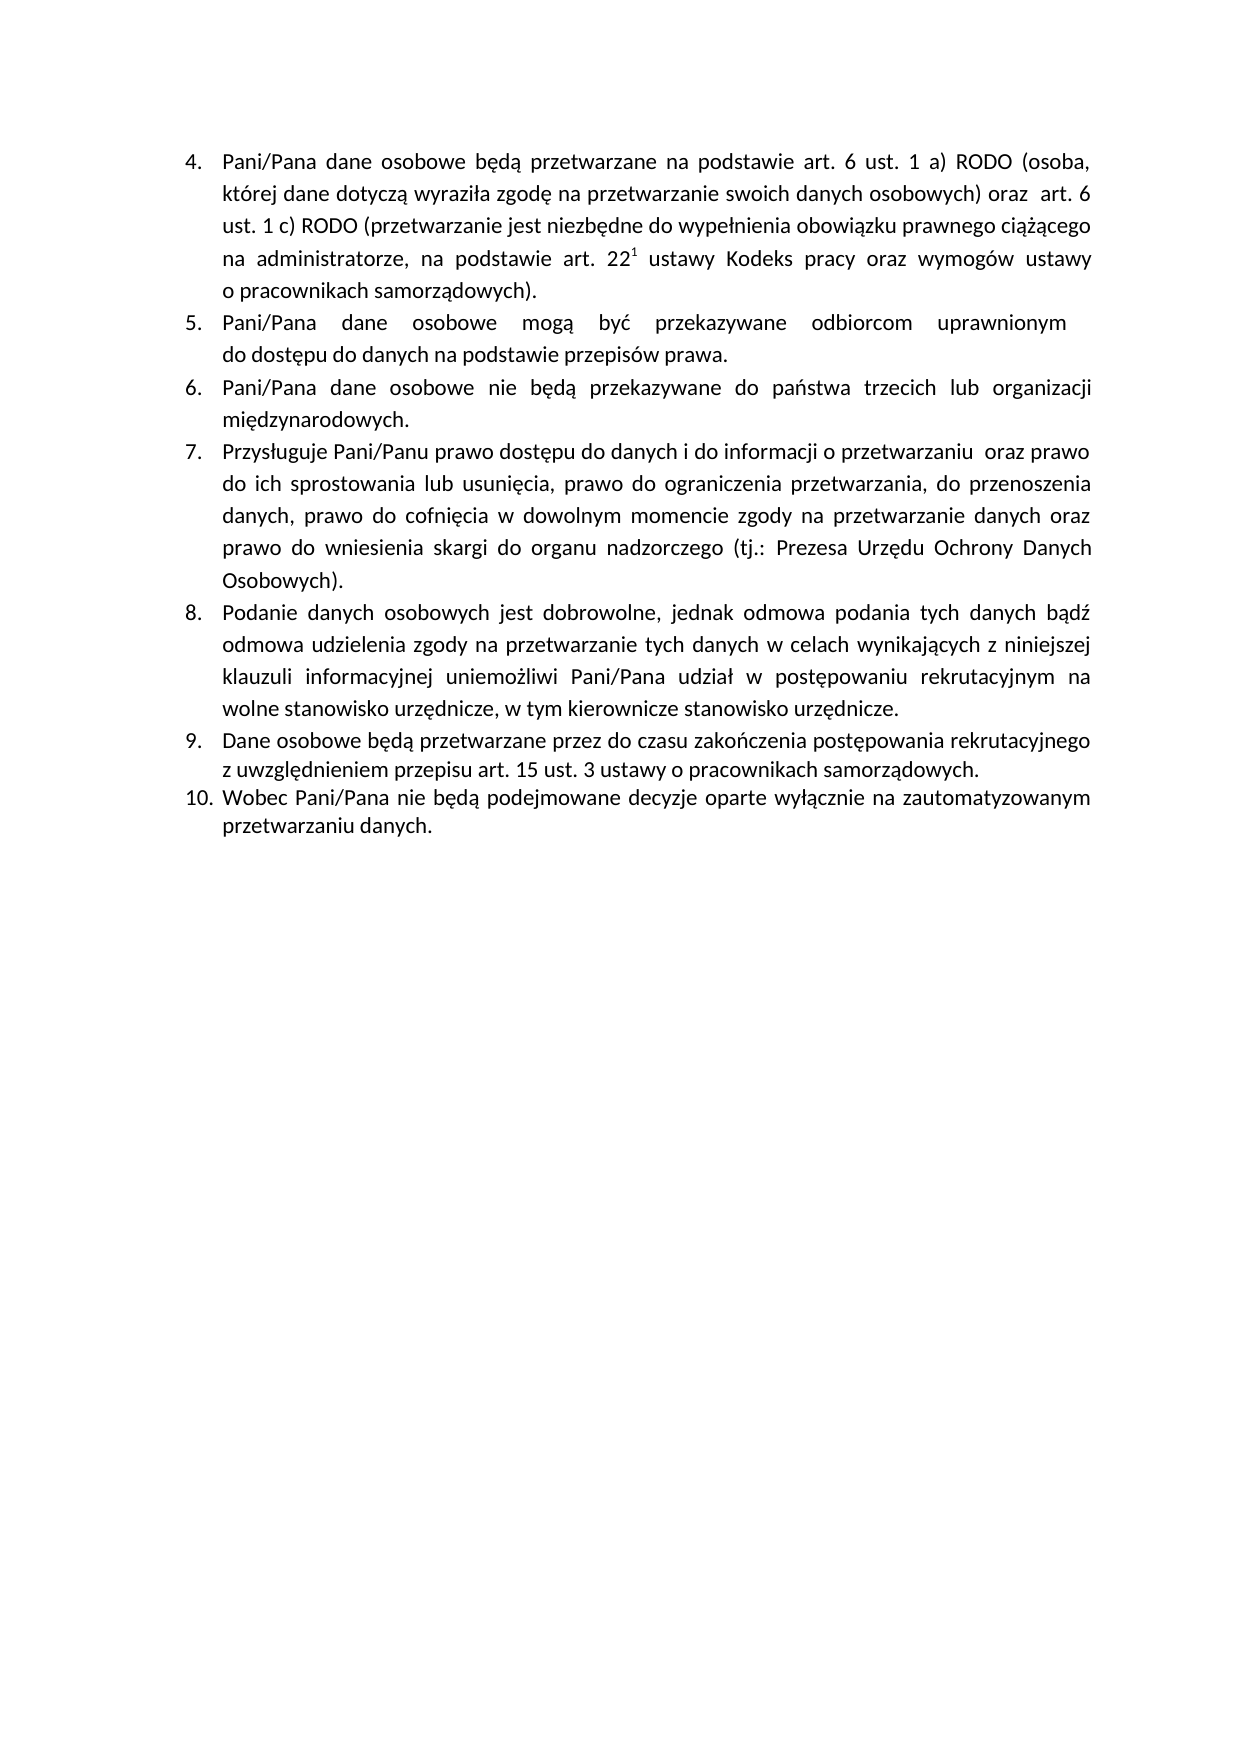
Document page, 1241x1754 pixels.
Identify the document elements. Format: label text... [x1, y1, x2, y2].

list Przysługuje Pani/Panu prawo dostępu do danych i do informacji o przetwarzaniu oraz prawo do ich sprostowania lub usunięcia, prawo do ograniczenia przetwarzania, do przenoszenia danych, prawo do cofnięcia w dowolnym momencie zgody na przetwarzanie danych oraz prawo do wniesienia skargi do organu nadzorczego (tj.: Prezesa Urzędu Ochrony Danych Osobowych). [185, 437, 1092, 594]
list Podanie danych osobowych jest dobrowolne, jednak odmowa podania tych danych bądź odmowa udzielenia zgody na przetwarzanie tych danych w celach wynikających z niniejszej klauzuli informacyjnej uniemożliwi Pani/Pana udział w postępowaniu rekrutacyjnym na wolne stanowisko urzędnicze, w tym kierownicze stanowisko urzędnicze. [185, 598, 1092, 722]
list Dane osobowe będą przetwarzane przez do czasu zakończenia postępowania rekrutacyjnego z uwzględnieniem przepisu art. 15 ust. 3 ustawy o pracownikach samorządowych. [185, 727, 1092, 783]
list Wobec Pani/Pana nie będą podejmowane decyzje oparte wyłącznie na zautomatyzowanym przetwarzaniu danych. [185, 783, 1092, 839]
list Pani/Pana dane osobowe nie będą przekazywane do państwa trzecich lub organizacji międzynarodowych. [185, 373, 1092, 433]
list Pani/Pana dane osobowe mogą być przekazywane odbiorcom uprawnionym do dostępu do danych na podstawie przepisów prawa. [185, 308, 1092, 368]
list Pani/Pana dane osobowe będą przetwarzane na podstawie art. 6 ust. 1 a) RODO (osoba, której dane dotyczą wyraziła zgodę na przetwarzanie swoich danych osobowych) oraz art. 6 ust. 1 c) RODO (przetwarzanie jest niezbędne do wypełnienia obowiązku prawnego ciążącego na administratorze, na podstawie art. 221 ustawy Kodeks pracy oraz wymogów ustawy o pracownikach samorządowych). [185, 147, 1092, 304]
